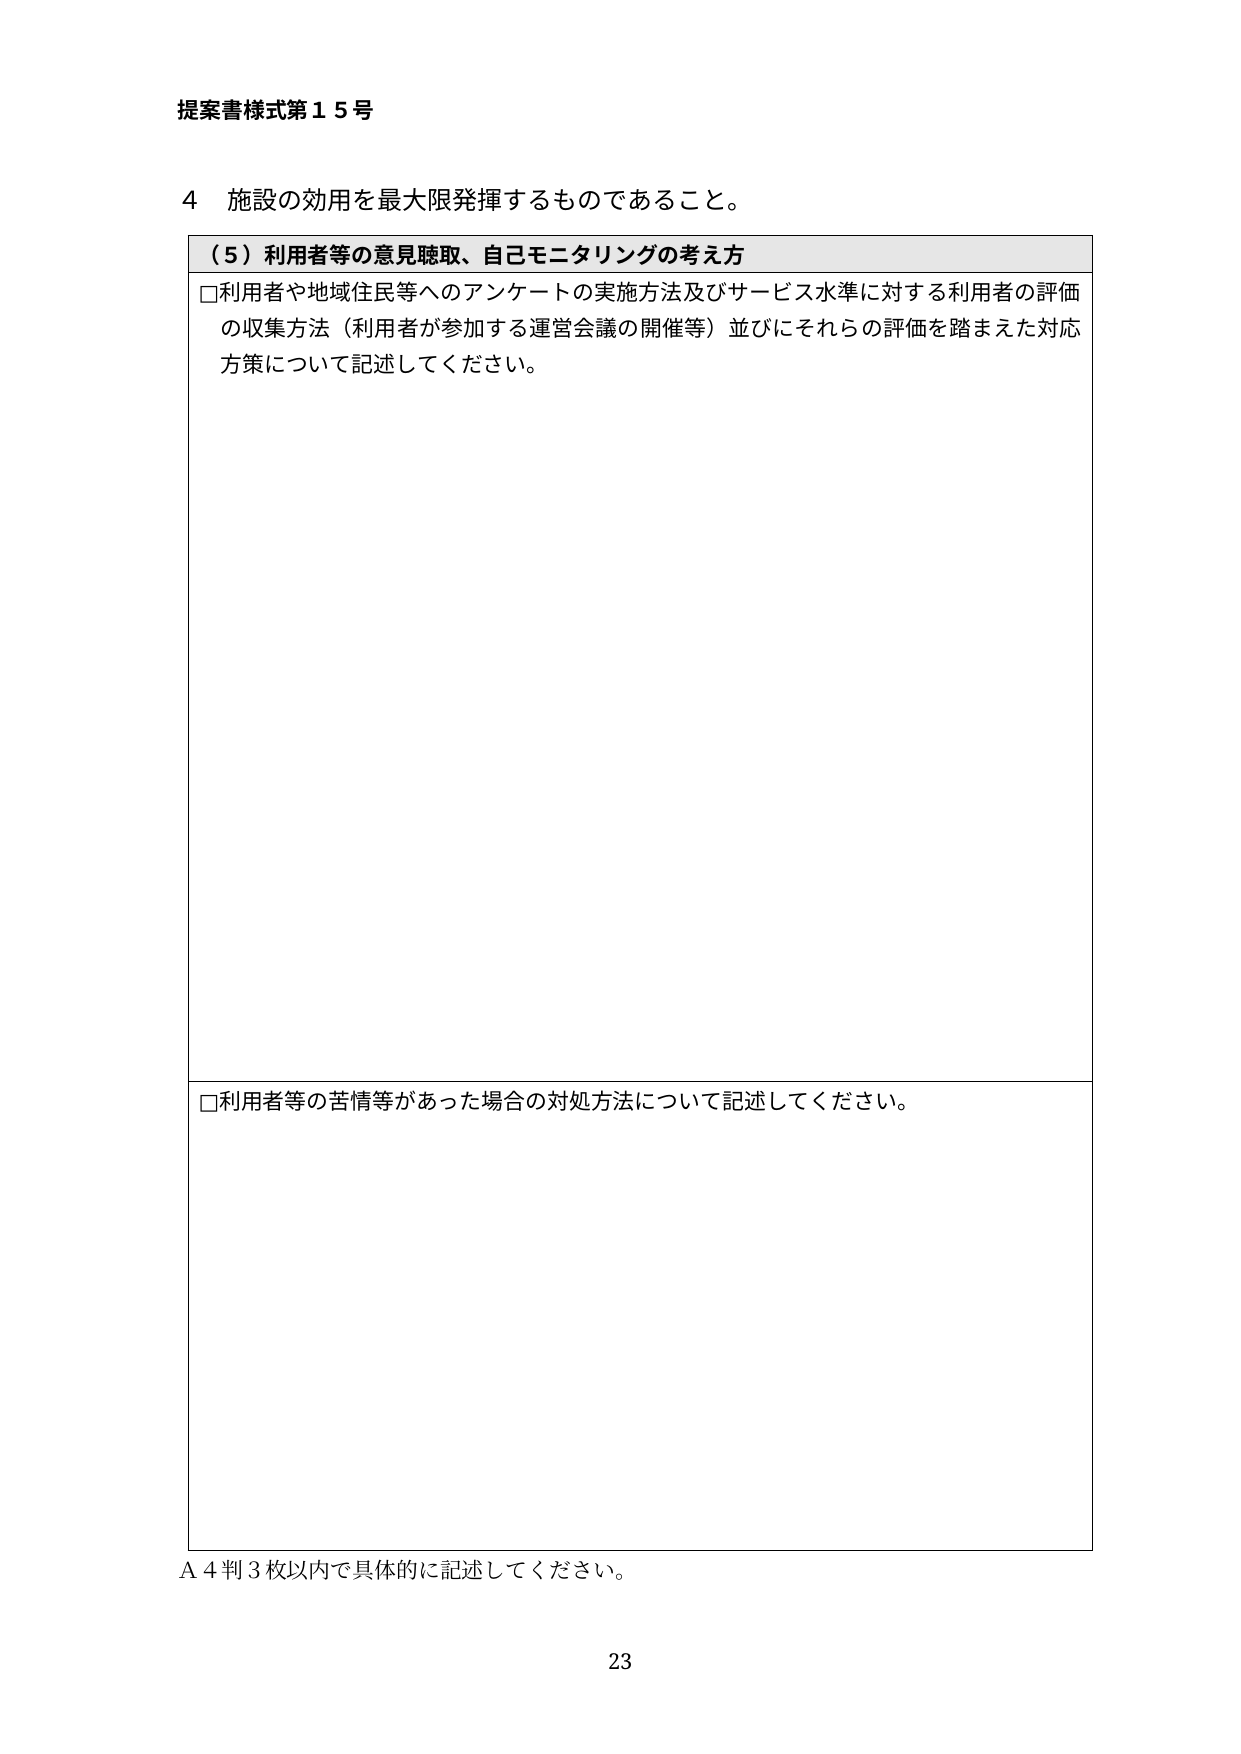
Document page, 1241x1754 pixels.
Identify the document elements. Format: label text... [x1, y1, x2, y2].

table_cell □利用者や地域住民等へのアンケートの実施方法及びサービス水準に対する利用者の評価の収集方法（利用者が参加する運営会議の開催等）並びにそれらの評価を踏まえた対応方策について記述してください。 [189, 273, 1092, 1081]
text Ａ４判３枚以内で具体的に記述してください。 [177, 1551, 1063, 1587]
text ４ 施設の効用を最大限発揮するものであること。 [177, 163, 1063, 235]
subtitle 提案書様式第１５号 [177, 91, 1063, 127]
table_cell □利用者等の苦情等があった場合の対処方法について記述してください。 [189, 1082, 1092, 1550]
table_header （５）利用者等の意見聴取、自己モニタリングの考え方 [189, 236, 1092, 272]
